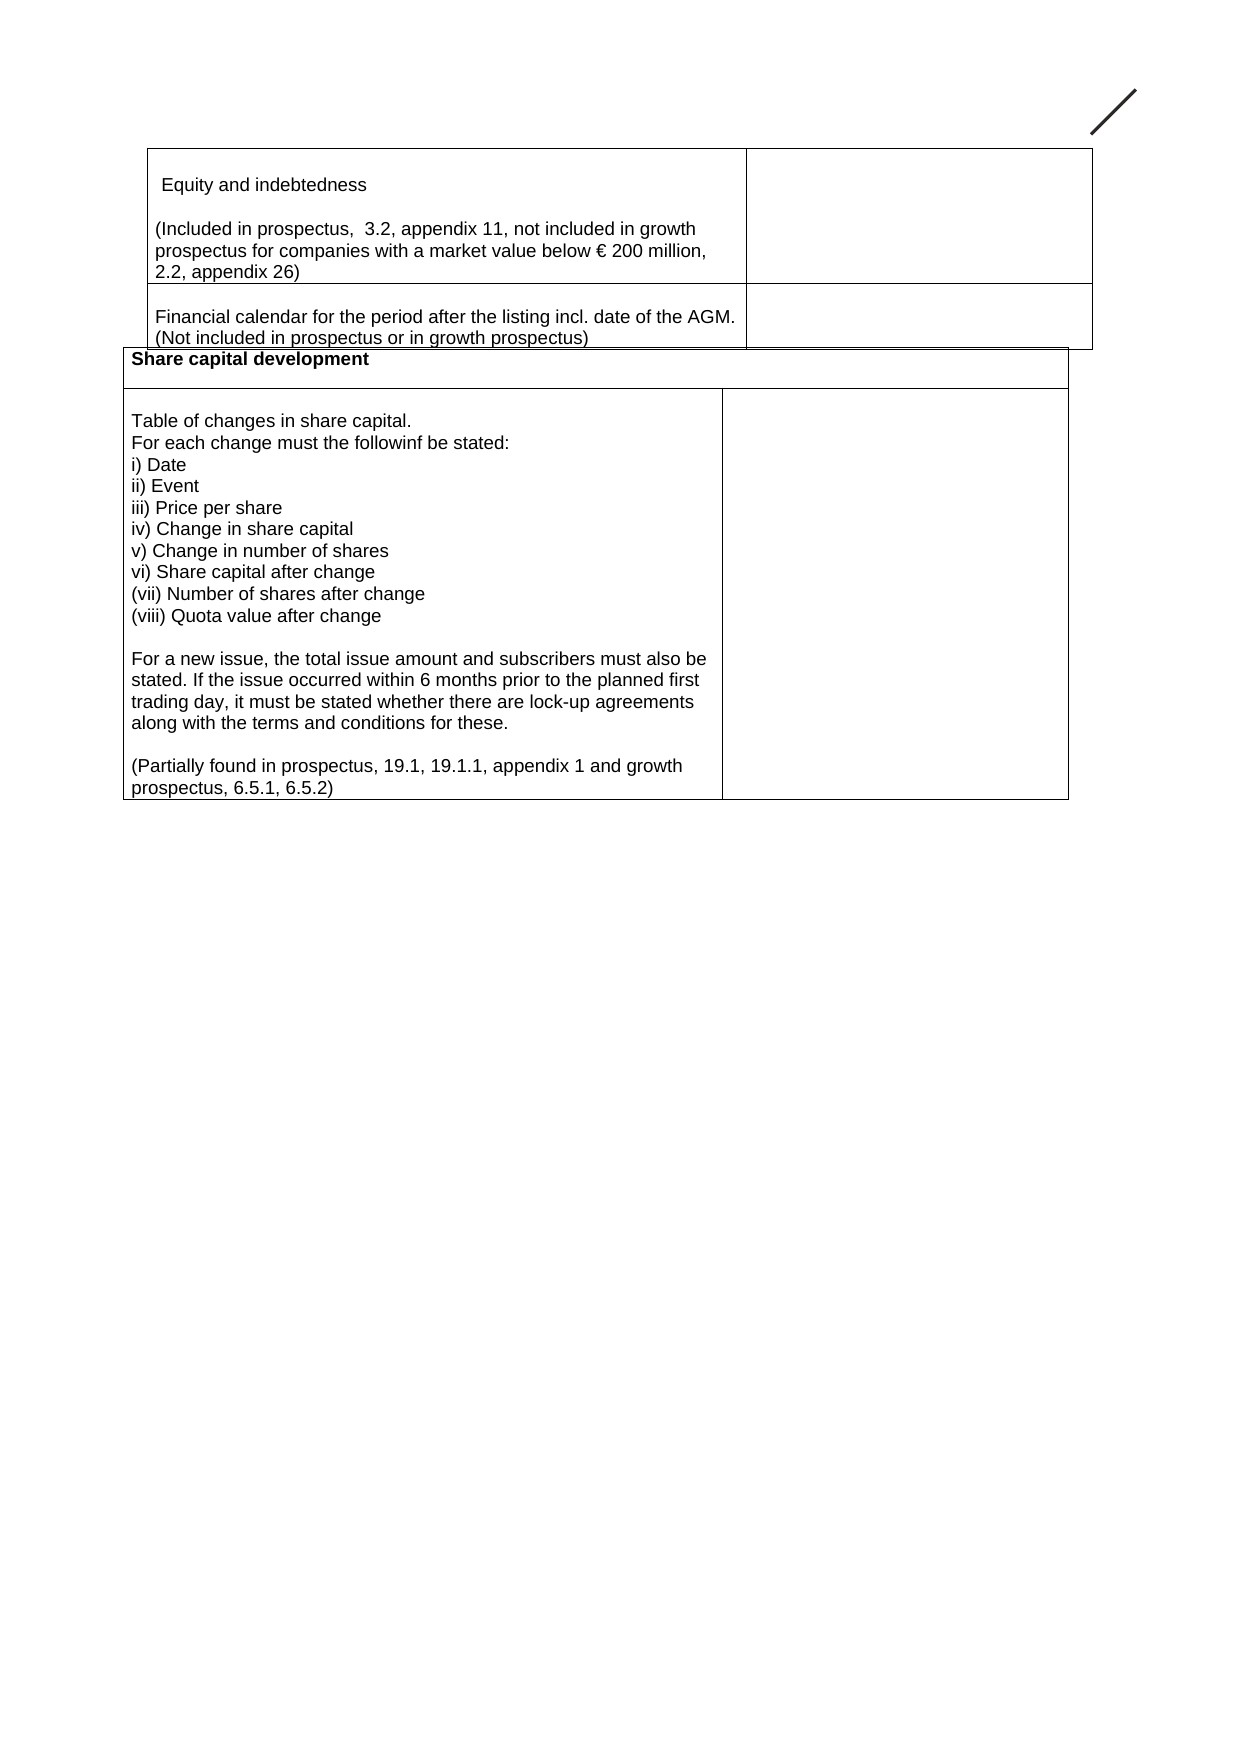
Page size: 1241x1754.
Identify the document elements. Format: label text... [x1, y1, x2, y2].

table_cell [747, 284, 1092, 348]
table_cell Financial calendar for the period after the listing incl. date of the AGM. (Not included in prospectus or in growth prospectus) [148, 284, 746, 347]
table_cell [747, 149, 1092, 283]
table_cell Table of changes in share capital. For each change must the followinf be stated: i) Date ii) Event iii) Price per share iv) Change in share capital v) Change in number of shares vi) Share capital after change (vii) Number of shares after change (viii) Quota value after change For a new issue, the total issue amount and subscribers must also be stated. If the issue occurred within 6 months prior to the planned first trading day, it must be stated whether there are lock-up agreements along with the terms and conditions for these. (Partially found in prospectus, 19.1, 19.1.1, appendix 1 and growth prospectus, 6.5.1, 6.5.2) [124, 389, 722, 798]
table_cell Equity and indebtedness (Included in prospectus, 3.2, appendix 11, not included in growth prospectus for companies with a market value below € 200 million, 2.2, appendix 26) [148, 149, 746, 283]
table_cell [723, 389, 1068, 798]
table_header Share capital development [124, 348, 1068, 388]
